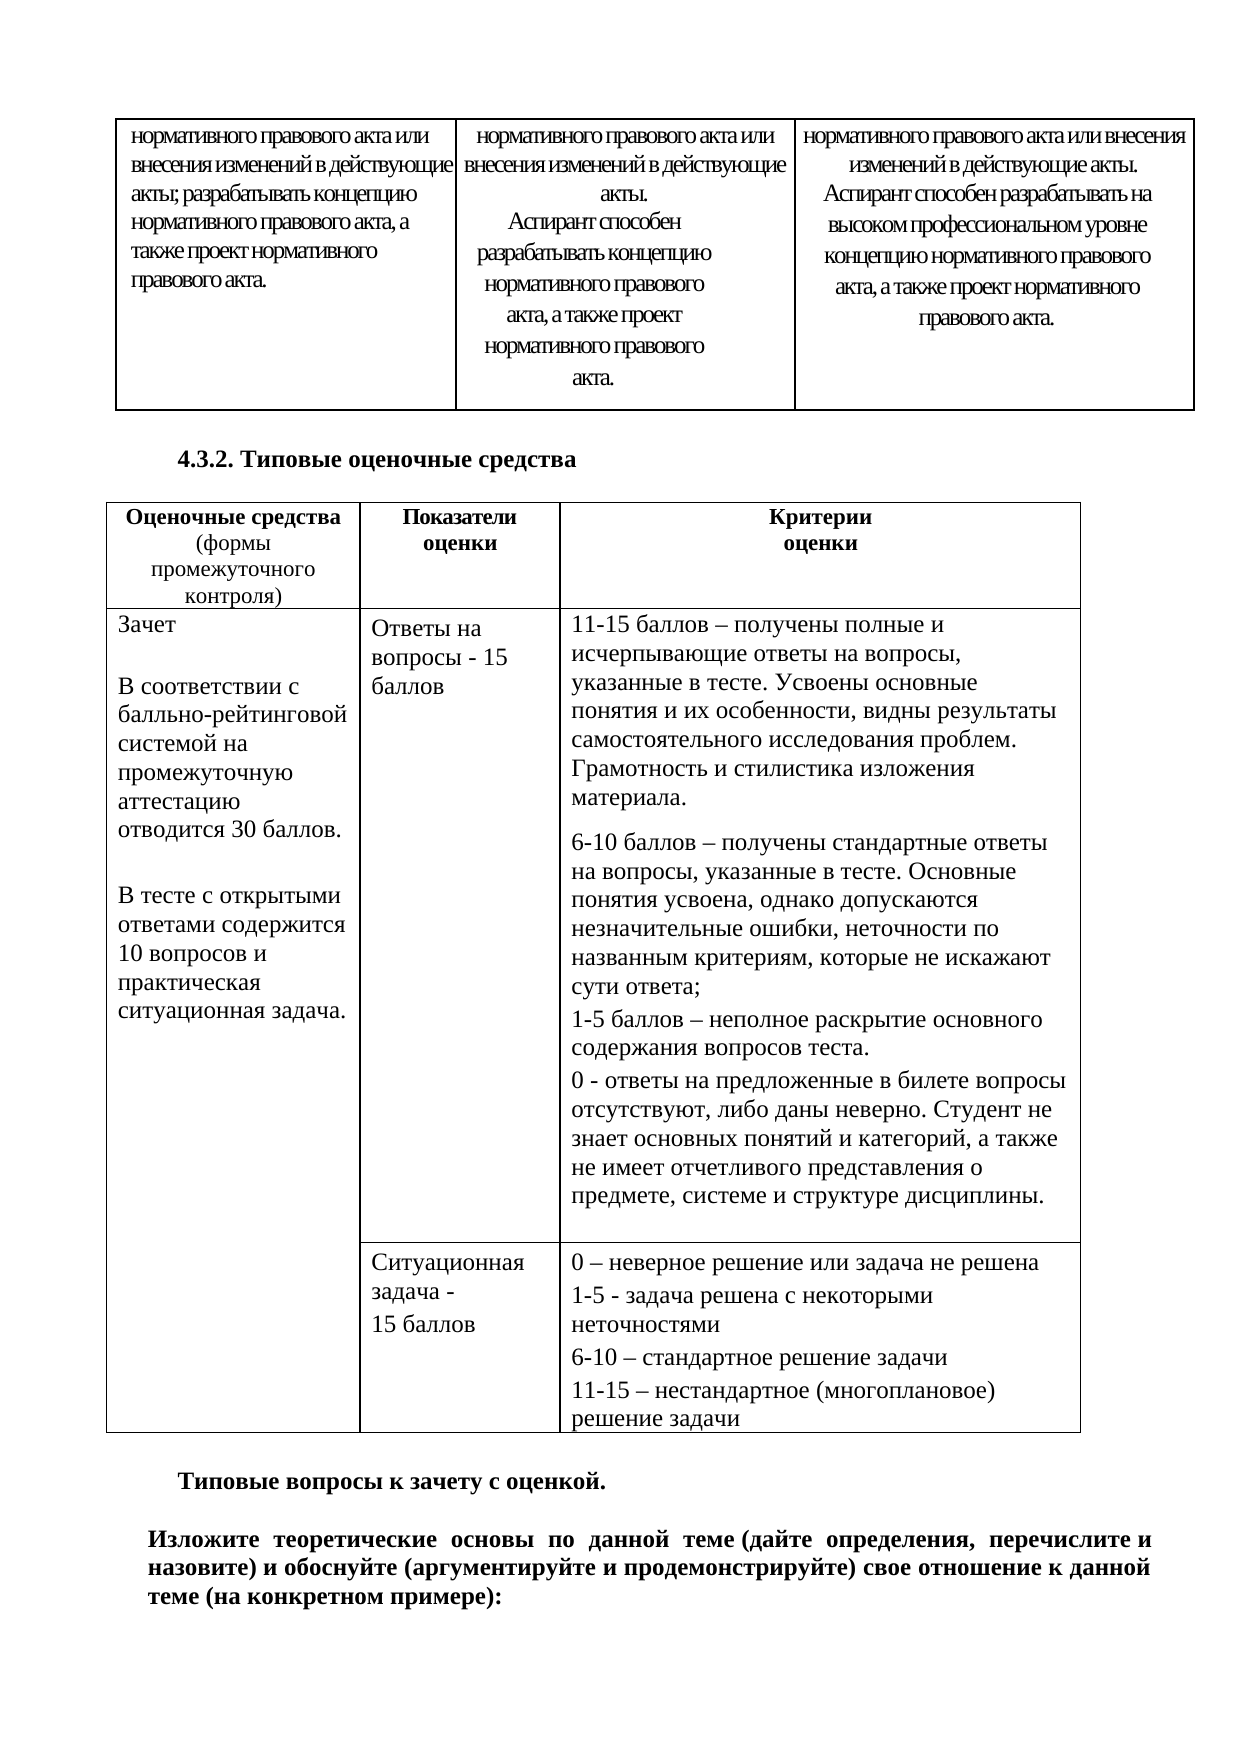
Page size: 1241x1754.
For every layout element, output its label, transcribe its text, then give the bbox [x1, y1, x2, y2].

table_cell Зачет В соответствии с балльно-рейтинговой системой на промежуточную аттестацию отводится 30 баллов. В тесте с открытыми ответами содержится 10 вопросов и практическая ситуационная задача. [107, 609, 359, 1432]
text Изложите теоретические основы по данной теме (дайте определения, перечислите и назовите) и обоснуйте (аргументируйте и продемонстрируйте) свое отношение к данной теме (на конкретном примере): [148, 1524, 1152, 1610]
table_cell 11-15 баллов – получены полные и исчерпывающие ответы на вопросы, указанные в тесте. Усвоены основные понятия и их особенности, видны результаты самостоятельного исследования проблем. Грамотность и стилистика изложения материала. 6-10 баллов – получены стандартные ответы на вопросы, указанные в тесте. Основные понятия усвоена, однако допускаются незначительные ошибки, неточности по названным критериям, которые не искажают сути ответа; 1-5 баллов – неполное раскрытие основного содержания вопросов теста. 0 - ответы на предложенные в билете вопросы отсутствуют, либо даны неверно. Студент не знает основных понятий и категорий, а также не имеет отчетливого представления о предмете, системе и структуре дисциплины. [561, 609, 1080, 1242]
table_header Оценочные средства (формы промежуточного контроля) [107, 503, 359, 608]
table_cell 0 – неверное решение или задача не решена 1-5 - задача решена с некоторыми неточностями 6-10 – стандартное решение задачи 11-15 – нестандартное (многоплановое) решение задачи [561, 1243, 1080, 1432]
text Типовые вопросы к зачету с оценкой. [177, 1466, 1152, 1495]
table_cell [117, 120, 455, 409]
text 4.3.2. Типовые оценочные средства [177, 444, 1152, 473]
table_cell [796, 120, 1193, 409]
table_cell Ситуационная задача - 15 баллов [361, 1243, 559, 1432]
table_cell Ответы на вопросы - 15 баллов [361, 609, 559, 1242]
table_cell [457, 120, 794, 409]
table_header Показатели оценки [361, 503, 559, 608]
table_header Критерии оценки [561, 503, 1080, 608]
